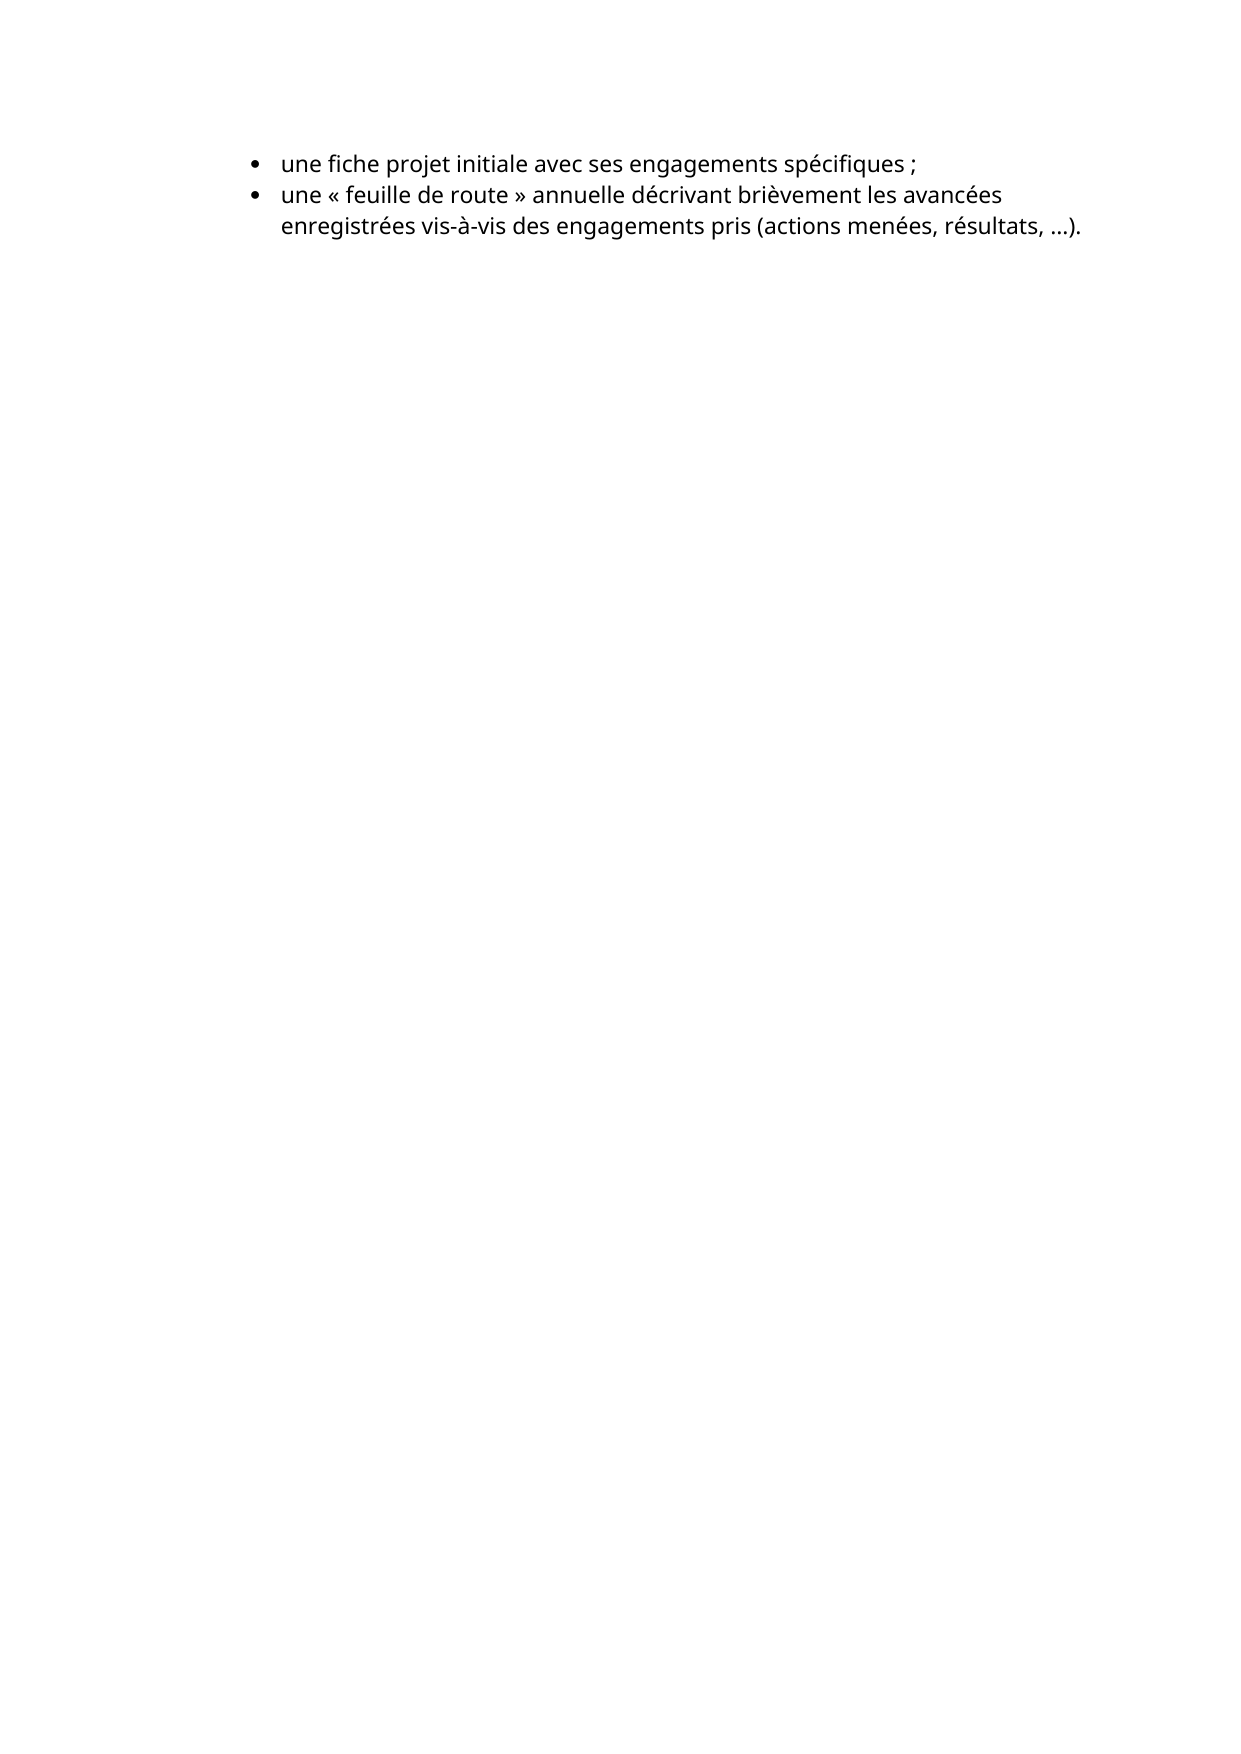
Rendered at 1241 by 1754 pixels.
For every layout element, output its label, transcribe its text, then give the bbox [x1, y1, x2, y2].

list une « feuille de route » annuelle décrivant brièvement les avancées enregistrées vis-à-vis des engagements pris (actions menées, résultats, …). [251, 179, 1093, 241]
list une fiche projet initiale avec ses engagements spécifiques ; [251, 148, 1093, 179]
